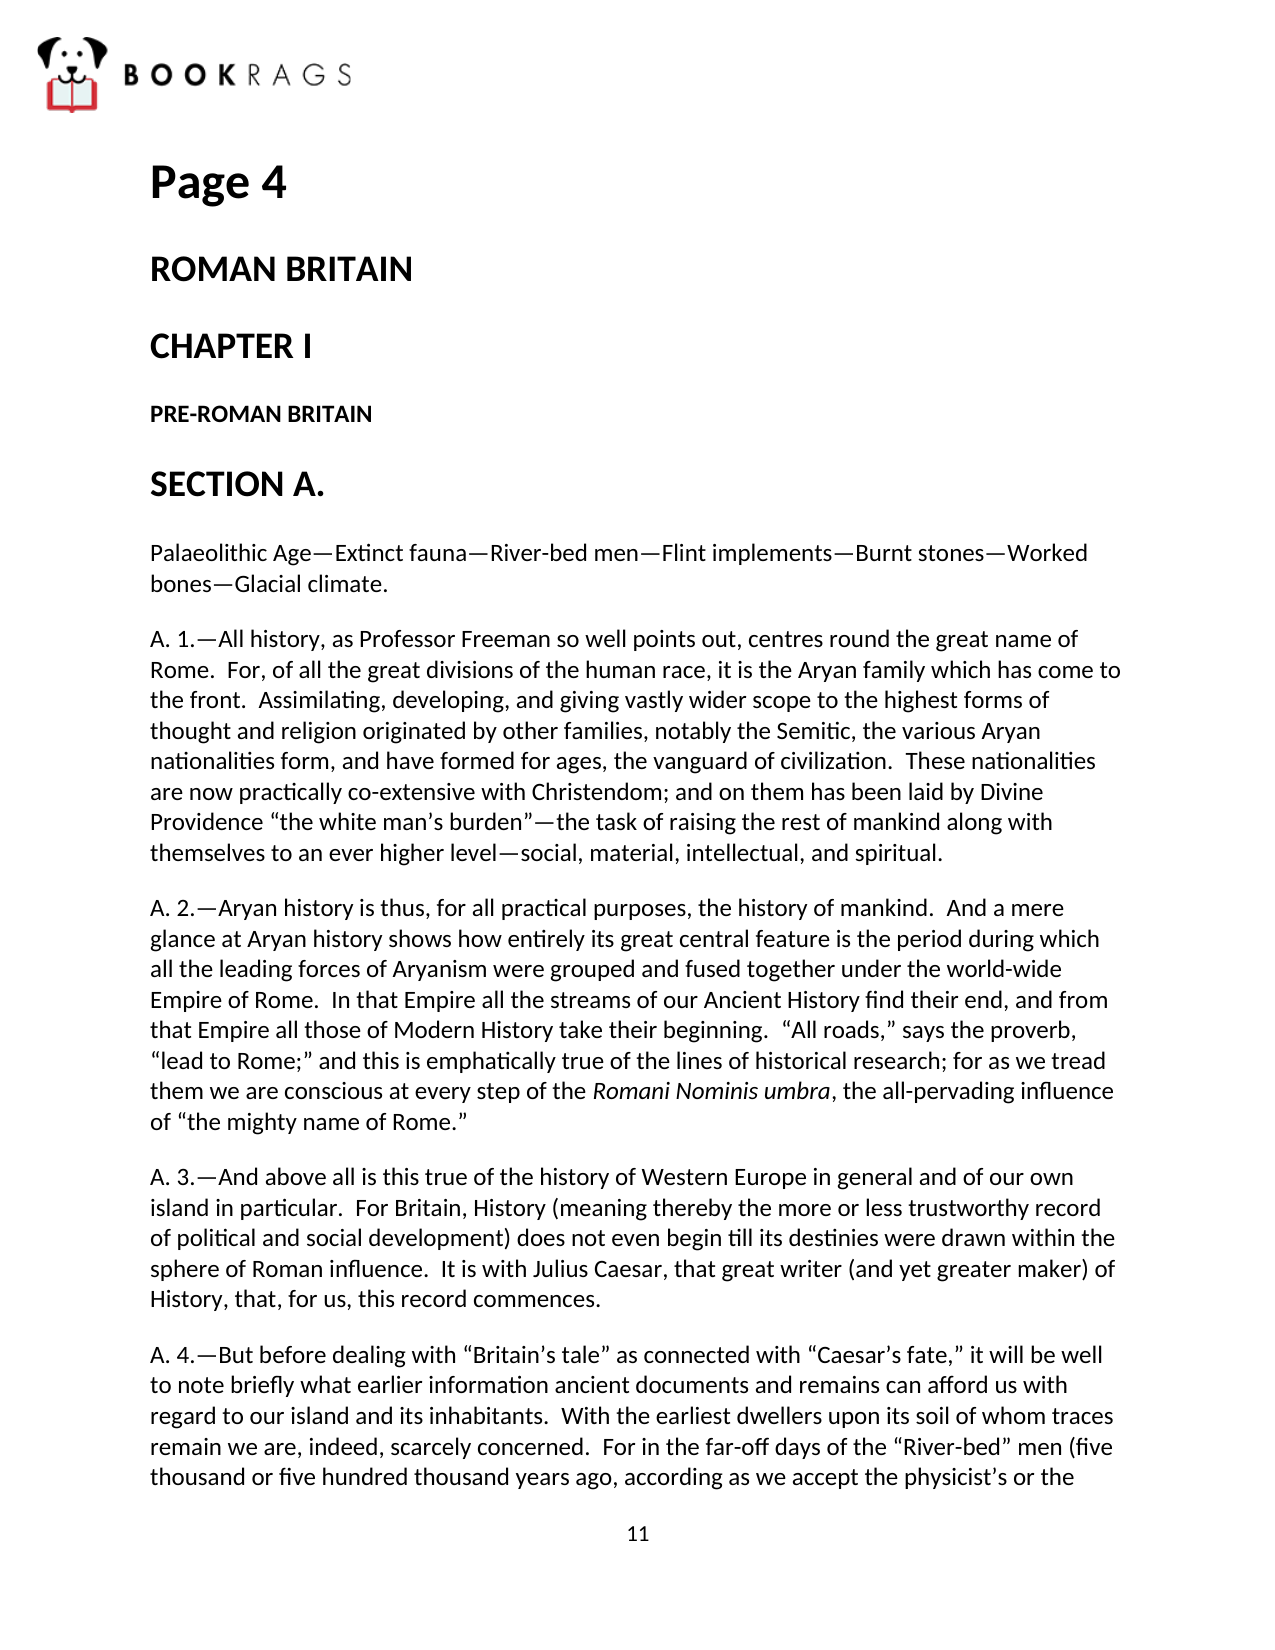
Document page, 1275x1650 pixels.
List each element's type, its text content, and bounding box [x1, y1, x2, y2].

text PRE-ROMAN BRITAIN [150, 398, 1125, 429]
text Page 4 [150, 150, 1125, 211]
text A. 3.—­And above all is this true of the history of Western Europe in general and of our own island in particular. For Britain, History (meaning thereby the more or less trustworthy record of political and social development) does not even begin till its destinies were drawn within the sphere of Roman influence. It is with Julius Caesar, that great writer (and yet greater maker) of History, that, for us, this record commences. [150, 1162, 1125, 1314]
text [150, 1339, 1125, 1492]
text SECTION A. [150, 460, 1125, 506]
picture [37, 37, 351, 113]
text CHAPTER I [150, 322, 1125, 367]
text A. 1.—­All history, as Professor Freeman so well points out, centres round the great name of Rome. For, of all the great divisions of the human race, it is the Aryan family which has come to the front. Assimilating, developing, and giving vastly wider scope to the highest forms of thought and religion originated by other families, notably the Semitic, the various Aryan nationalities form, and have formed for ages, the vanguard of civilization. These nationalities are now practically co-extensive with Christendom; and on them has been laid by Divine Providence “the white man’s burden”—­the task of raising the rest of mankind along with themselves to an ever higher level—­social, material, intellectual, and spiritual. [150, 623, 1125, 867]
text Palaeolithic Age—­Extinct fauna—­River-bed men—­Flint implements—­Burnt stones—­Worked bones—­Glacial climate. [150, 537, 1125, 598]
text A. 2.—­Aryan history is thus, for all practical purposes, the history of mankind. And a mere glance at Aryan history shows how entirely its great central feature is the period during which all the leading forces of Aryanism were grouped and fused together under the world-wide Empire of Rome. In that Empire all the streams of our Ancient History find their end, and from that Empire all those of Modern History take their beginning. “All roads,” says the proverb, “lead to Rome;” and this is emphatically true of the lines of historical research; for as we tread them we are conscious at every step of the Romani Nominis umbra, the all-pervading influence of “the mighty name of Rome.” [150, 892, 1125, 1137]
text ROMAN BRITAIN [150, 244, 1125, 290]
